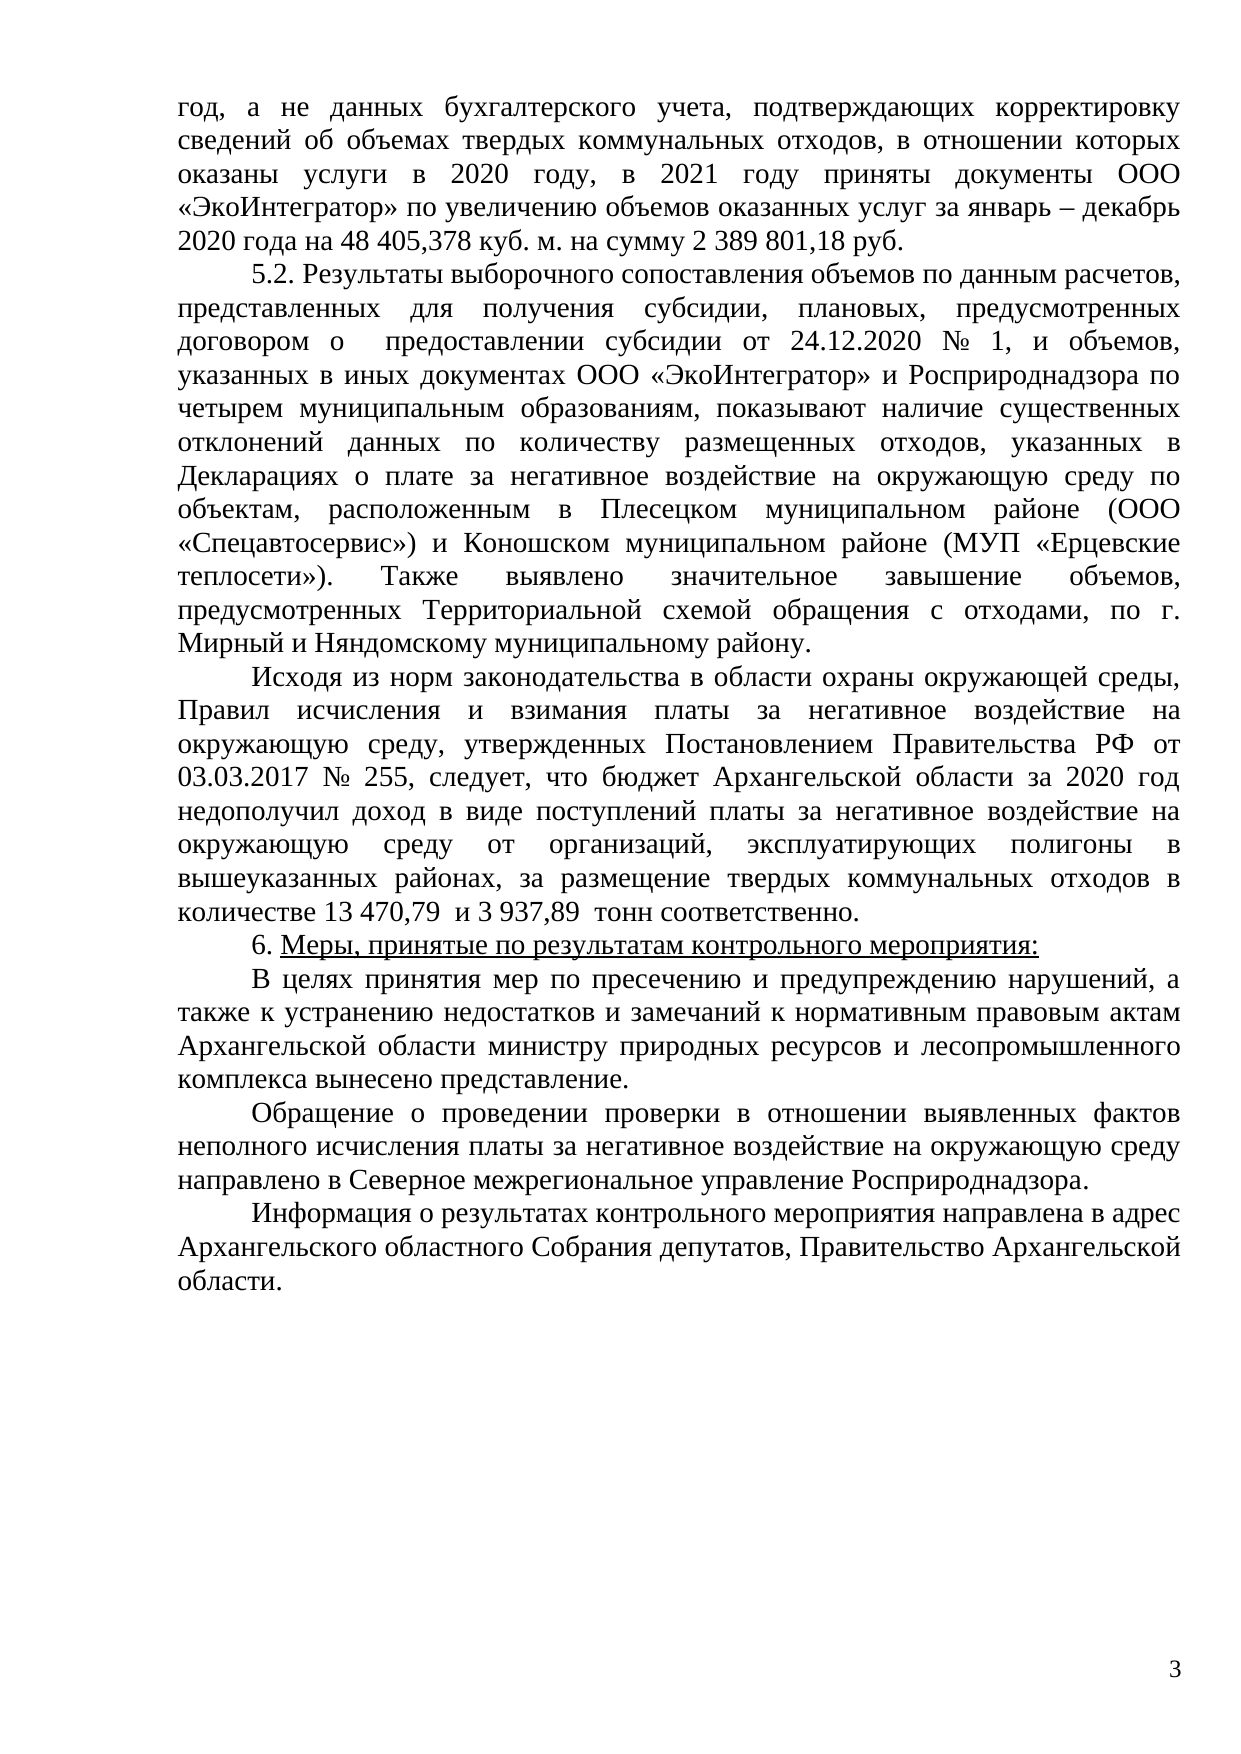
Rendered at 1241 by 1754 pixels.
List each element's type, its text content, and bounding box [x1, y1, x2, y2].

text Исходя из норм законодательства в области охраны окружающей среды, Правил исчисления и взимания платы за негативное воздействие на окружающую среду, утвержденных Постановлением Правительства РФ от 03.03.2017 № 255, следует, что бюджет Архангельской области за 2020 год недополучил доход в виде поступлений платы за негативное воздействие на окружающую среду от организаций, эксплуатирующих полигоны в вышеуказанных районах, за размещение твердых коммунальных отходов в количестве 13 470,79 и 3 937,89 тонн соответственно. [177, 659, 1181, 927]
text Обращение о проведении проверки в отношении выявленных фактов неполного исчисления платы за негативное воздействие на окружающую среду направлено в Северное межрегиональное управление Росприроднадзора. [177, 1095, 1181, 1196]
text 5.2. Результаты выборочного сопоставления объемов по данным расчетов, представленных для получения субсидии, плановых, предусмотренных договором о предоставлении субсидии от 24.12.2020 № 1, и объемов, указанных в иных документах ООО «ЭкоИнтегратор» и Росприроднадзора по четырем муниципальным образованиям, показывают наличие существенных отклонений данных по количеству размещенных отходов, указанных в Декларациях о плате за негативное воздействие на окружающую среду по объектам, расположенным в Плесецком муниципальном районе (ООО «Спецавтосервис») и Коношском муниципальном районе (МУП «Ерцевские теплосети»). Также выявлено значительное завышение объемов, предусмотренных Территориальной схемой обращения с отходами, по г. Мирный и Няндомскому муниципальному району. [177, 256, 1181, 659]
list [177, 89, 1181, 256]
text Информация о результатах контрольного мероприятия направлена в адрес Архангельского областного Собрания депутатов, Правительство Архангельской области. [177, 1196, 1181, 1296]
text В целях принятия мер по пресечению и предупреждению нарушений, а также к устранению недостатков и замечаний к нормативным правовым актам Архангельской области министру природных ресурсов и лесопромышленного комплекса вынесено представление. [177, 961, 1181, 1095]
text 6. Меры, принятые по результатам контрольного мероприятия: [177, 927, 1181, 961]
